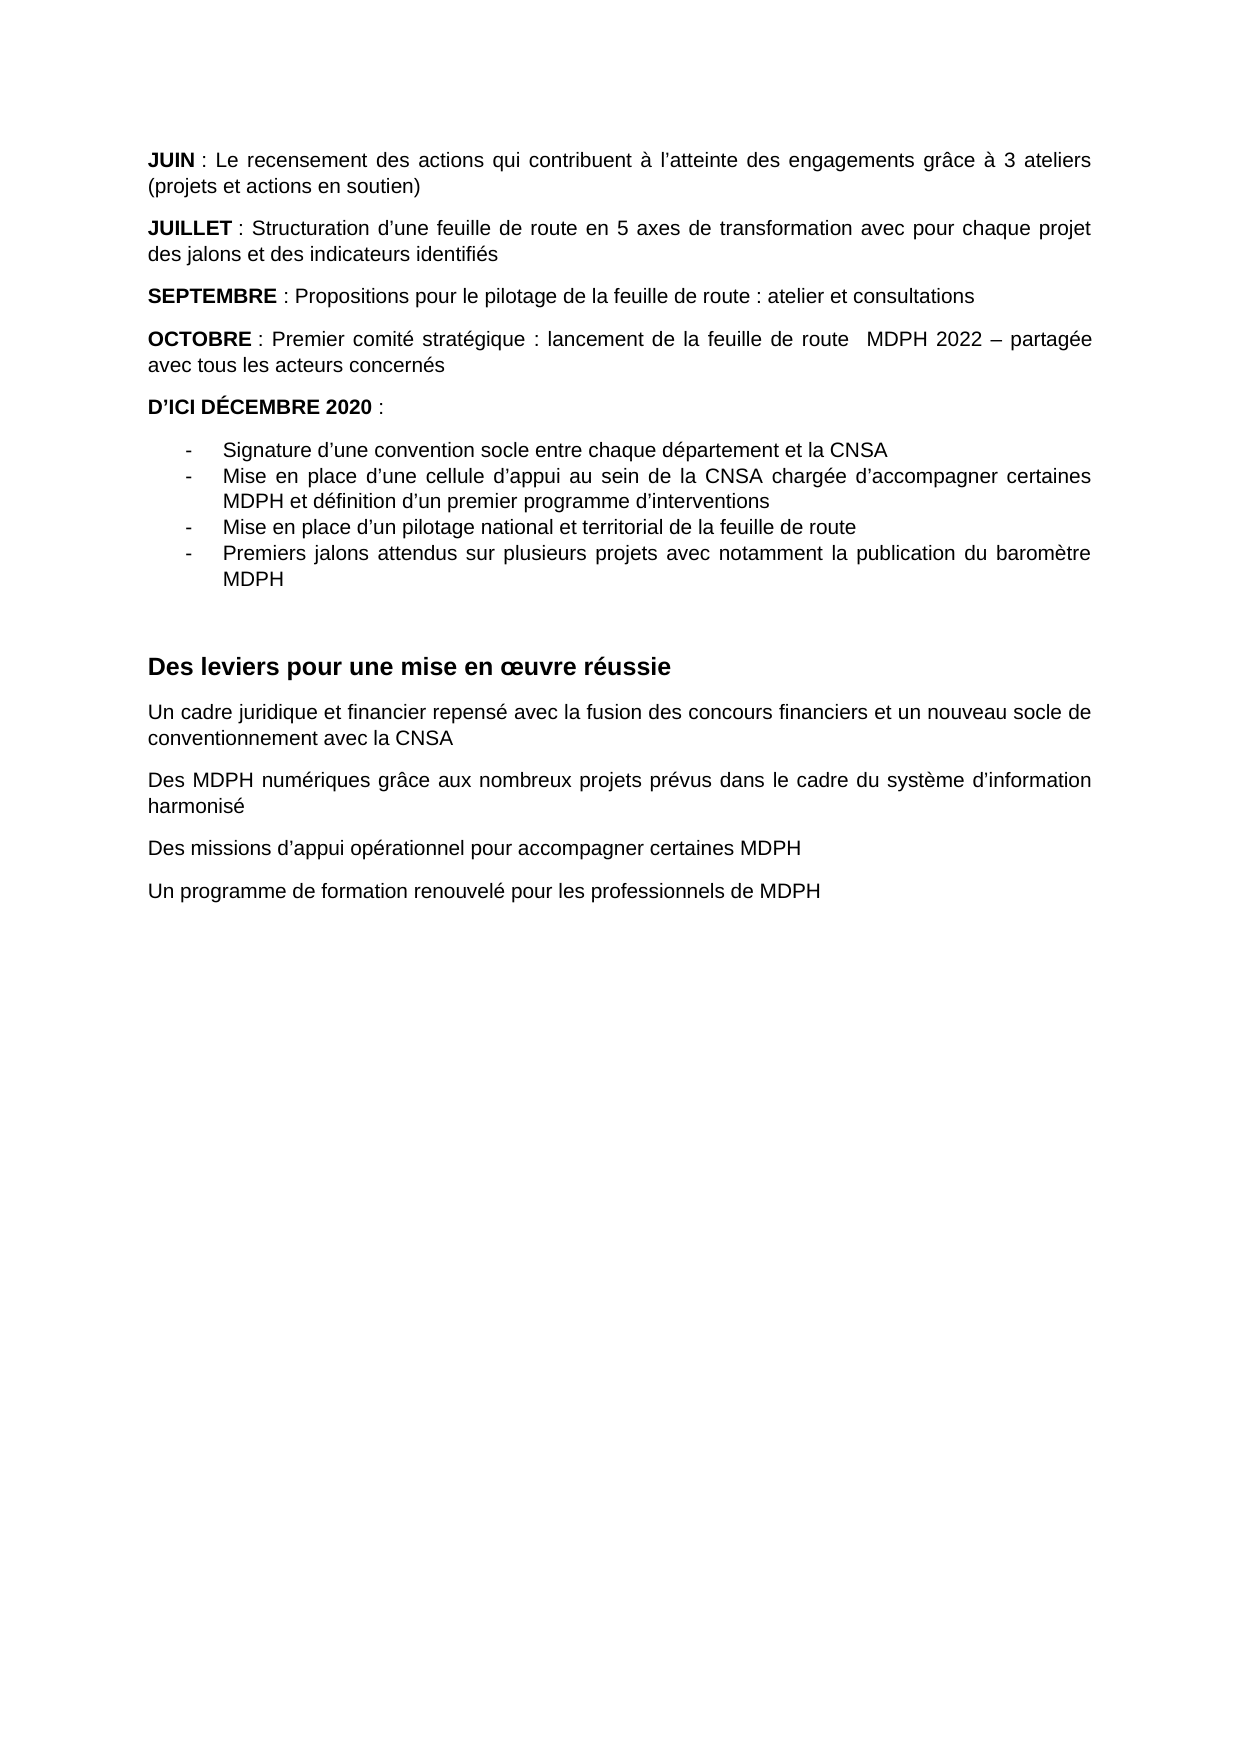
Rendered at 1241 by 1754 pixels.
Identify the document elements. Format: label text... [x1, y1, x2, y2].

text SEPTEMBRE : Propositions pour le pilotage de la feuille de route : atelier et consultations [148, 284, 1093, 308]
text Un programme de formation renouvelé pour les professionnels de MDPH [148, 879, 1093, 903]
text OCTOBRE : Premier comité stratégique : lancement de la feuille de route MDPH 2022 – partagée avec tous les acteurs concernés [148, 327, 1093, 377]
text Un cadre juridique et financier repensé avec la fusion des concours financiers et un nouveau socle de conventionnement avec la CNSA [148, 699, 1093, 749]
list Premiers jalons attendus sur plusieurs projets avec notamment la publication du baromètre MDPH [185, 541, 1093, 591]
text Des missions d’appui opérationnel pour accompagner certaines MDPH [148, 836, 1093, 860]
list Mise en place d’un pilotage national et territorial de la feuille de route [185, 515, 1093, 539]
list Mise en place d’une cellule d’appui au sein de la CNSA chargée d’accompagner certaines MDPH et définition d’un premier programme d’interventions [185, 463, 1093, 513]
text Des MDPH numériques grâce aux nombreux projets prévus dans le cadre du système d’information harmonisé [148, 768, 1093, 818]
text Des leviers pour une mise en œuvre réussie [148, 652, 1093, 681]
list Signature d’une convention socle entre chaque département et la CNSA [185, 438, 1093, 462]
text D’ICI DÉCEMBRE 2020 : [148, 395, 1093, 419]
text JUIN : Le recensement des actions qui contribuent à l’atteinte des engagements grâce à 3 ateliers (projets et actions en soutien) [148, 148, 1093, 197]
text JUILLET : Structuration d’une feuille de route en 5 axes de transformation avec pour chaque projet des jalons et des indicateurs identifiés [148, 216, 1093, 266]
